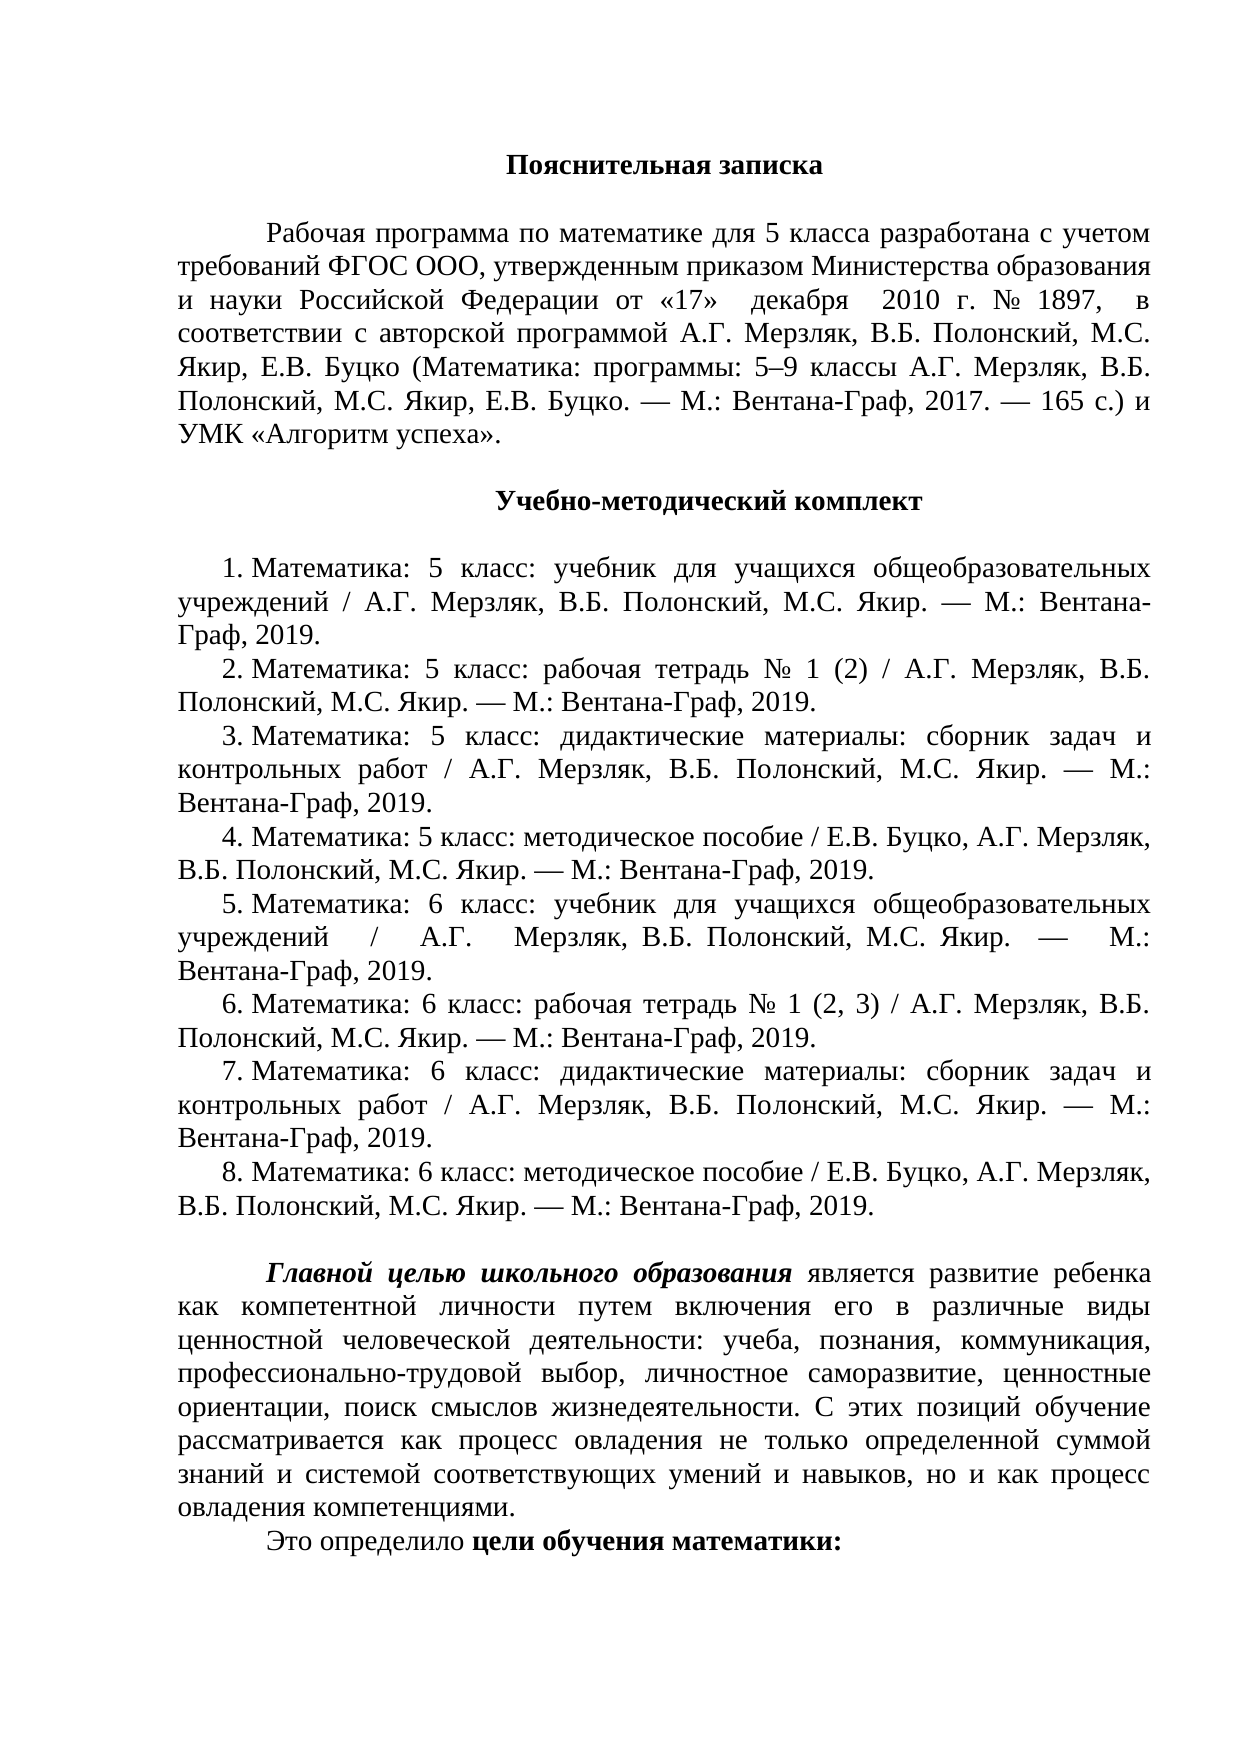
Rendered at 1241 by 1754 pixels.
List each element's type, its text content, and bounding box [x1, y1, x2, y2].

list Математика: 6 класс: дидактические материалы: сборник задач и контрольных работ / А.Г. Мерзляк, В.Б. Полонский, М.С. Якир. — М.: Вентана-Граф, 2019. [177, 1053, 1152, 1154]
list Математика: 5 класс: учебник для учащихся общеобразовательных учреждений / А.Г. Мерзляк, В.Б. Полонский, М.С. Якир. — М.: Вентана-Граф, 2019. [177, 550, 1152, 651]
text Пояснительная записка [177, 147, 1152, 181]
text Это определило цели обучения математики: [177, 1523, 1152, 1557]
list Математика: 6 класс: методическое пособие / Е.В. Буцко, А.Г. Мерзляк, В.Б. Полонский, М.С. Якир. — М.: Вентана-Граф, 2019. [177, 1154, 1152, 1221]
list Математика: 5 класс: дидактические материалы: сборник задач и контрольных работ / А.Г. Мерзляк, В.Б. Полонский, М.С. Якир. — М.: Вентана-Граф, 2019. [177, 718, 1152, 819]
text Главной целью школьного образования является развитие ребенка как компетентной личности путем включения его в различные виды ценностной человеческой деятельности: учеба, познания, коммуникация, профессионально-трудовой выбор, личностное саморазвитие, ценностные ориентации, поиск смыслов жизнедеятельности. С этих позиций обучение рассматривается как процесс овладения не только определенной суммой знаний и системой соответствующих умений и навыков, но и как процесс овладения компетенциями. [177, 1255, 1152, 1523]
list Математика: 6 класс: учебник для учащихся общеобразовательных учреждений / А.Г. Мерзляк, В.Б. Полонский, М.С. Якир. — М.: Вентана-Граф, 2019. [177, 886, 1152, 986]
list Математика: 5 класс: методическое пособие / Е.В. Буцко, А.Г. Мерзляк, В.Б. Полонский, М.С. Якир. — М.: Вентана-Граф, 2019. [177, 819, 1152, 886]
text Рабочая программа по математике для 5 класса разработана с учетом требований ФГОС ООО, утвержденным приказом Министерства образования и науки Российской Федерации от «17» декабря 2010 г. № 1897, в соответствии с авторской программой А.Г. Мерзляк, В.Б. Полонский, М.С. Якир, Е.В. Буцко (Математика: программы: 5–9 классы А.Г. Мерзляк, В.Б. Полонский, М.С. Якир, Е.В. Буцко. — М.: Вентана-Граф, 2017. — 165 с.) и УМК «Алгоритм успеха». [177, 215, 1152, 450]
list Математика: 6 класс: рабочая тетрадь № 1 (2, 3) / А.Г. Мерзляк, В.Б. Полонский, М.С. Якир. — М.: Вентана-Граф, 2019. [177, 986, 1152, 1053]
list Математика: 5 класс: рабочая тетрадь № 1 (2) / А.Г. Мерзляк, В.Б. Полонский, М.С. Якир. — М.: Вентана-Граф, 2019. [177, 651, 1152, 718]
text Учебно-методический комплект [177, 483, 1152, 517]
